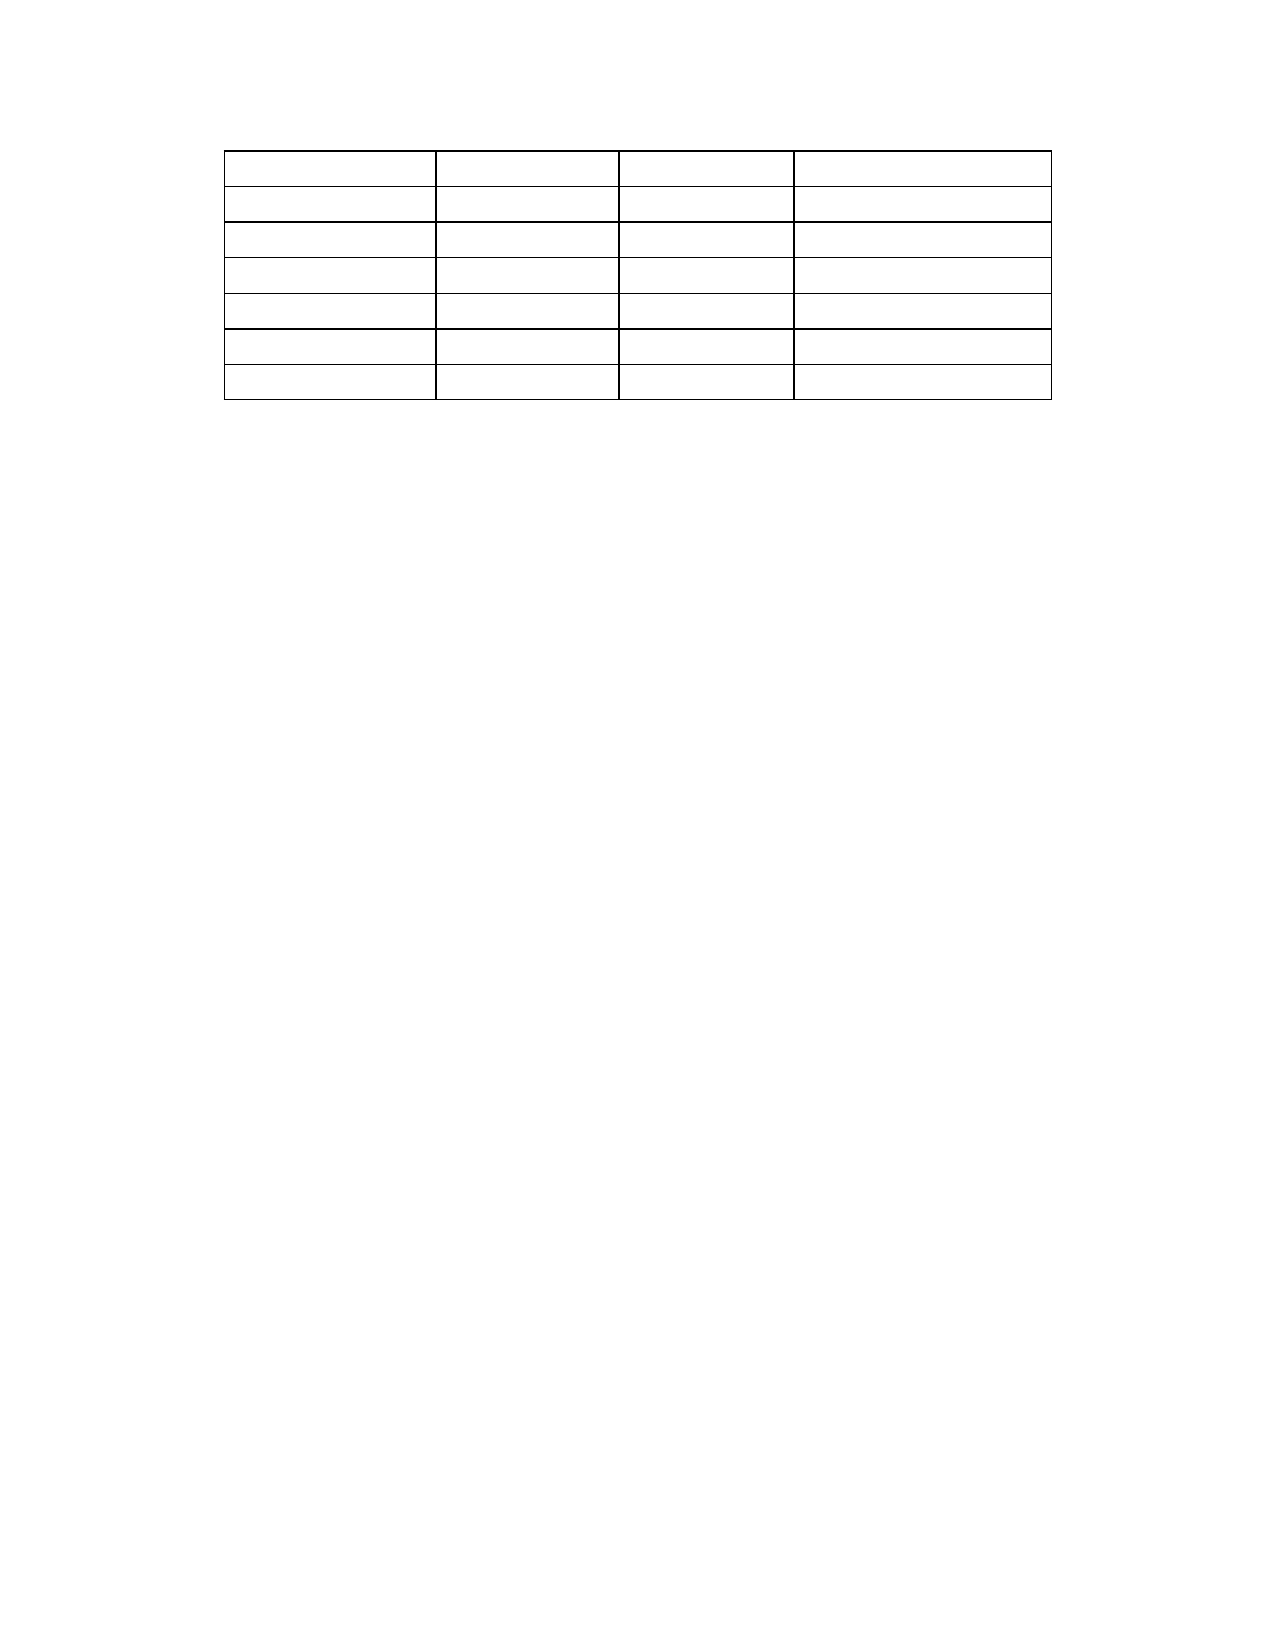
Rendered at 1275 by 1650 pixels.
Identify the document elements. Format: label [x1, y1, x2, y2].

table_cell [225, 152, 435, 186]
table_cell [225, 223, 435, 257]
table_cell [225, 258, 435, 292]
table_cell [795, 152, 1051, 186]
table_cell [225, 187, 435, 221]
table_cell [437, 330, 618, 364]
table_cell [437, 152, 618, 186]
table_cell [620, 294, 793, 328]
table_cell [437, 258, 618, 292]
table_cell [795, 187, 1051, 221]
table_cell [437, 365, 618, 399]
table_cell [225, 294, 435, 328]
table_cell [795, 365, 1051, 399]
table_cell [620, 223, 793, 257]
table_cell [620, 365, 793, 399]
table_cell [795, 223, 1051, 257]
table_cell [795, 294, 1051, 328]
table_cell [795, 258, 1051, 292]
table_cell [225, 365, 435, 399]
table_cell [437, 223, 618, 257]
table_cell [620, 152, 793, 186]
table_cell [437, 294, 618, 328]
table_cell [620, 187, 793, 221]
table_cell [620, 258, 793, 292]
table_cell [620, 330, 793, 364]
table_cell [225, 330, 435, 364]
table_cell [437, 187, 618, 221]
table_cell [795, 330, 1051, 364]
